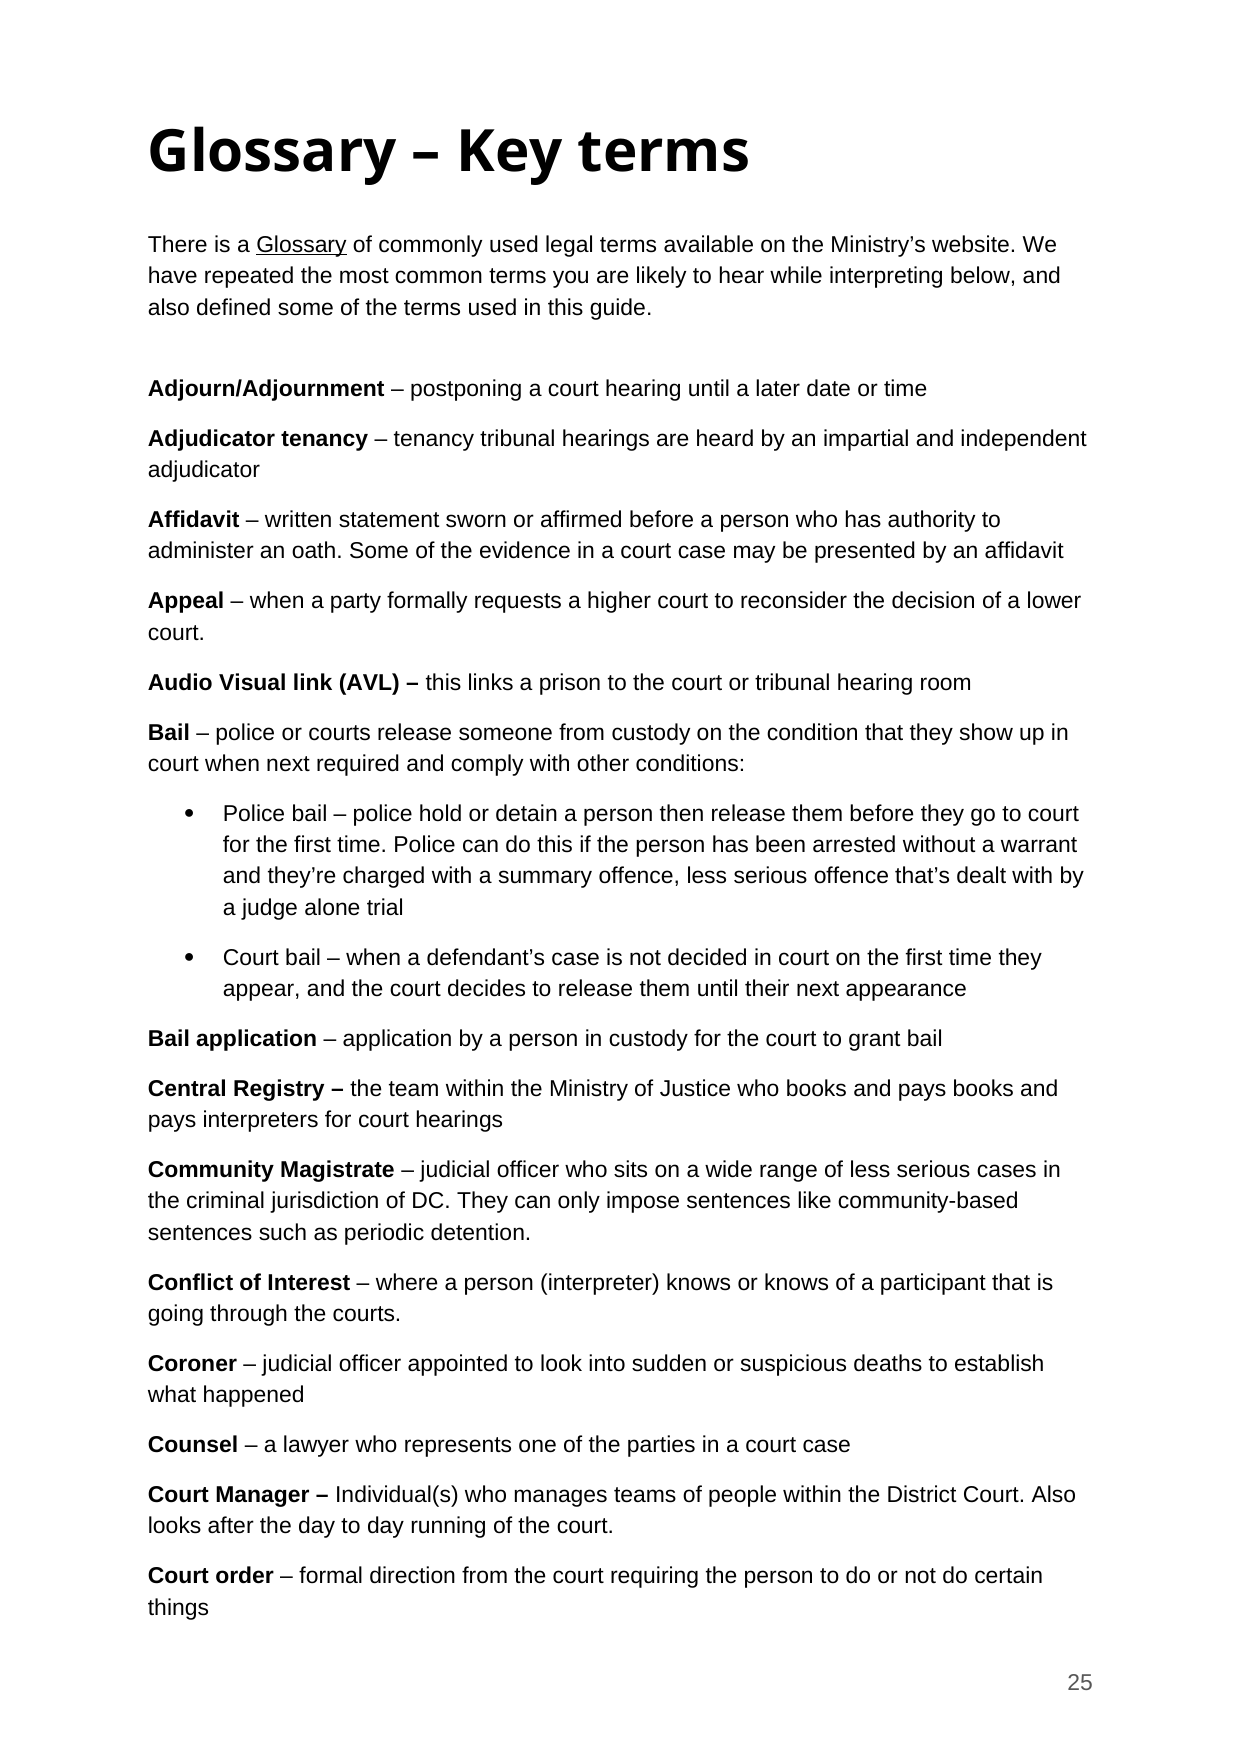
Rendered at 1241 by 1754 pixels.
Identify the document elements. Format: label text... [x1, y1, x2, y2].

text Affidavit – written statement sworn or affirmed before a person who has authority to administer an oath. Some of the evidence in a court case may be presented by an affidavit [148, 501, 1092, 563]
text Conflict of Interest – where a person (interpreter) knows or knows of a participant that is going through the courts. [148, 1263, 1092, 1326]
list Court bail – when a defendant’s case is not decided in court on the first time they appear, and the court decides to release them until their next appearance [185, 938, 1092, 1001]
text Bail application – application by a person in custody for the court to grant bail [148, 1020, 1092, 1051]
text Appeal – when a party formally requests a higher court to reconsider the decision of a lower court. [148, 582, 1092, 645]
text Adjourn/Adjournment – postponing a court hearing until a later date or time [148, 370, 1092, 401]
text Bail – police or courts release someone from custody on the condition that they show up in court when next required and comply with other conditions: [148, 713, 1092, 776]
text Central Registry – the team within the Ministry of Justice who books and pays books and pays interpreters for court hearings [148, 1070, 1092, 1132]
subtitle Glossary – Key terms [148, 109, 1092, 188]
text Court Manager – Individual(s) who manages teams of people within the District Court. Also looks after the day to day running of the court. [148, 1476, 1092, 1538]
text There is a Glossary of commonly used legal terms available on the Ministry’s website. We have repeated the most common terms you are likely to hear while interpreting below, and also defined some of the terms used in this guide. [148, 226, 1092, 351]
text Community Magistrate – judicial officer who sits on a wide range of less serious cases in the criminal jurisdiction of DC. They can only impose sentences like community-based sentences such as periodic detention. [148, 1151, 1092, 1245]
list Police bail – police hold or detain a person then release them before they go to court for the first time. Police can do this if the person has been arrested without a warrant and they’re charged with a summary offence, less serious offence that’s dealt with by a judge alone trial [185, 795, 1092, 920]
text Counsel – a lawyer who represents one of the parties in a court case [148, 1426, 1092, 1457]
text Court order – formal direction from the court requiring the person to do or not do certain things [148, 1557, 1092, 1620]
text Coroner – judicial officer appointed to look into sudden or suspicious deaths to establish what happened [148, 1345, 1092, 1407]
text Audio Visual link (AVL) – this links a prison to the court or tribunal hearing room [148, 663, 1092, 695]
text Adjudicator tenancy – tenancy tribunal hearings are heard by an impartial and independent adjudicator [148, 420, 1092, 482]
